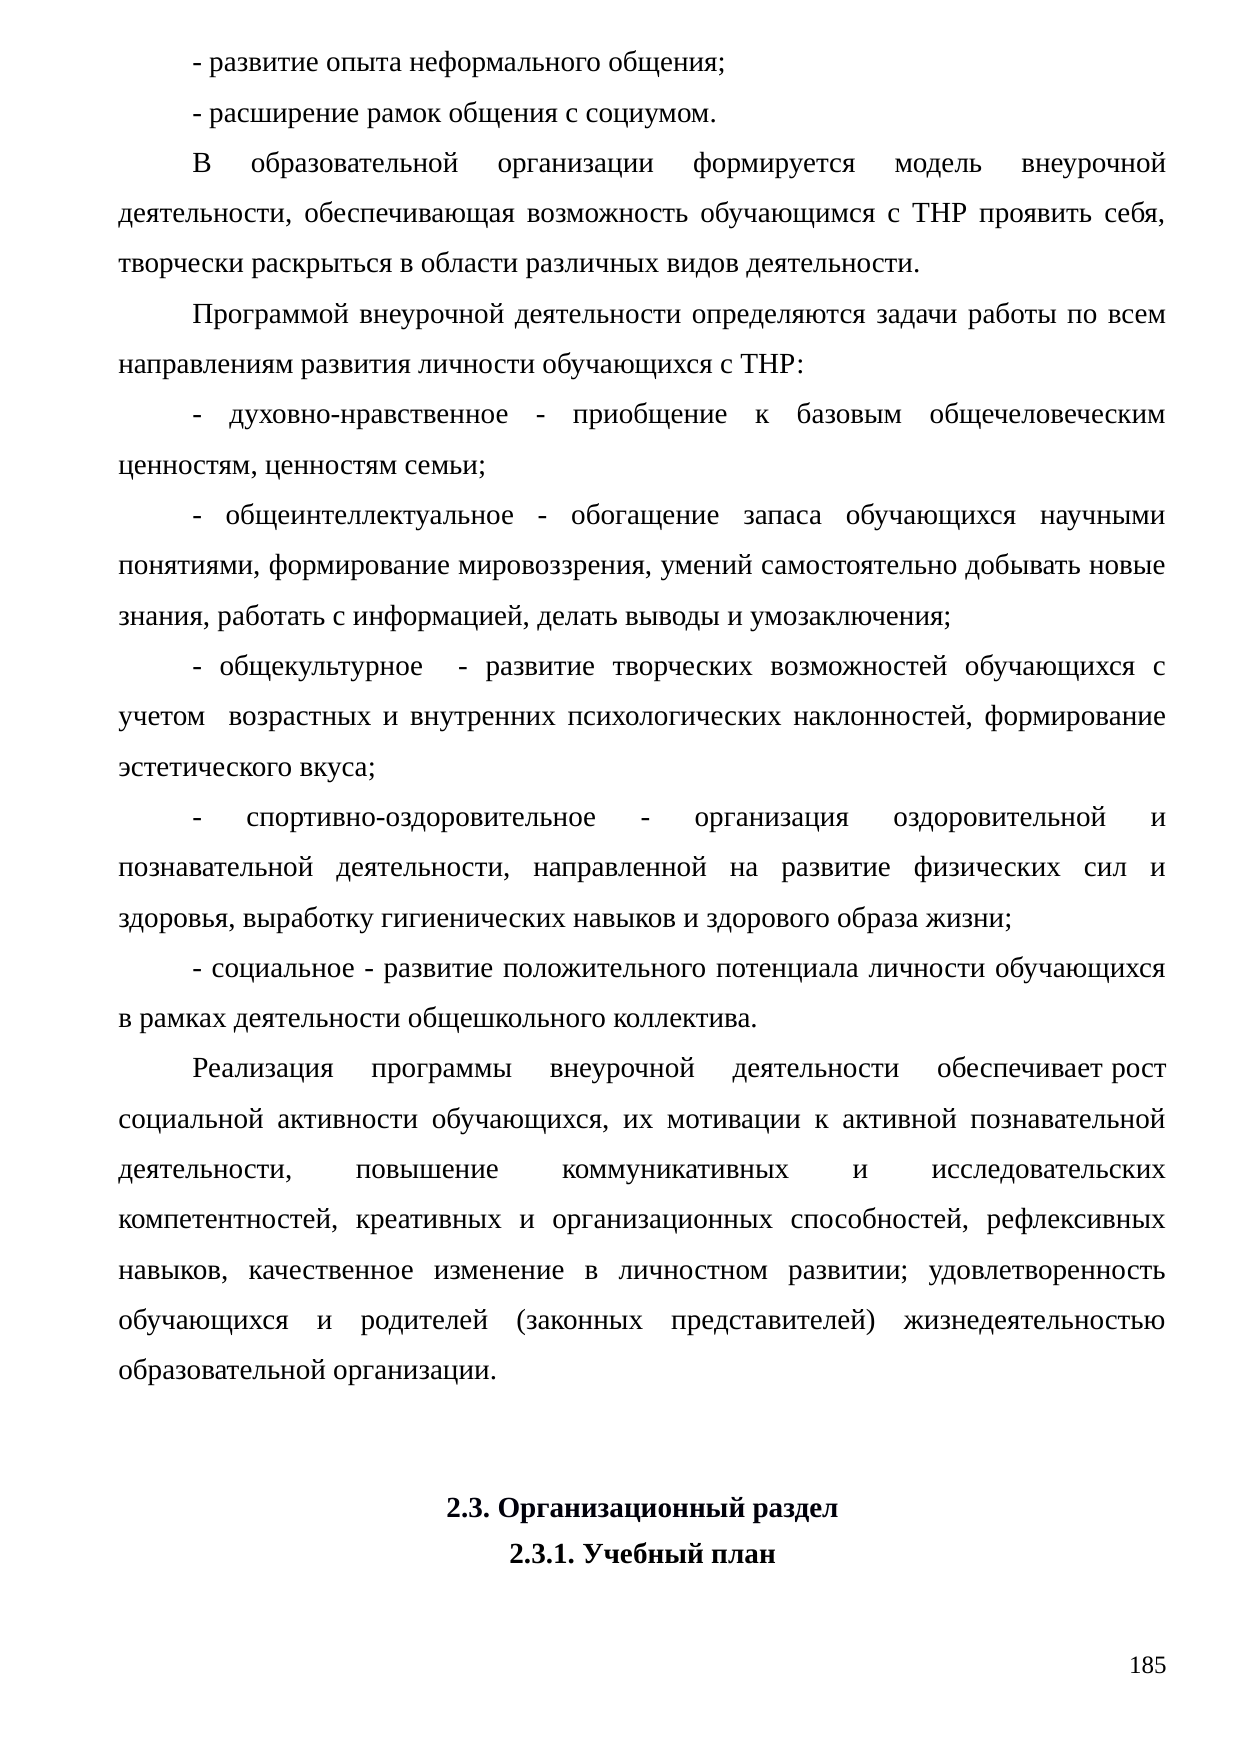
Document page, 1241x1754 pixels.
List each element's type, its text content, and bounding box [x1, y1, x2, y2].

text - духовно-нравственное - приобщение к базовым общечеловеческим ценностям, ценностям семьи; [118, 397, 1167, 480]
text - спортивно-оздоровительное - организация оздоровительной и познавательной деятельности, направленной на развитие физических сил и здоровья, выработку гигиенических навыков и здорового образа жизни; [118, 799, 1167, 933]
text - социальное - развитие положительного потенциала личности обучающихся в рамках деятельности общешкольного коллектива. [118, 950, 1167, 1034]
text - общекультурное - развитие творческих возможностей обучающихся с учетом возрастных и внутренних психологических наклонностей, формирование эстетического вкуса; [118, 648, 1167, 782]
text - развитие опыта неформального общения; [118, 44, 1167, 78]
text 2.3. Организационный раздел [118, 1491, 1167, 1524]
text - общеинтеллектуальное - обогащение запаса обучающихся научными понятиями, формирование мировоззрения, умений самостоятельно добывать новые знания, работать с информацией, делать выводы и умозаключения; [118, 497, 1167, 631]
text Реализация программы внеурочной деятельности обеспечивает рост социальной активности обучающихся, их мотивации к активной познавательной деятельности, повышение коммуникативных и исследовательских компетентностей, креативных и организационных способностей, рефлексивных навыков, качественное изменение в личностном развитии; удовлетворенность обучающихся и родителей (законных представителей) жизнедеятельностью образовательной организации. [118, 1051, 1167, 1386]
text В образовательной организации формируется модель внеурочной деятельности, обеспечивающая возможность обучающимся с ТНР проявить себя, творчески раскрыться в области различных видов деятельности. [118, 145, 1167, 279]
text Программой внеурочной деятельности определяются задачи работы по всем направлениям развития личности обучающихся с ТНР: [118, 296, 1167, 380]
text 2.3.1. Учебный план [118, 1537, 1167, 1570]
text - расширение рамок общения с социумом. [118, 95, 1167, 128]
